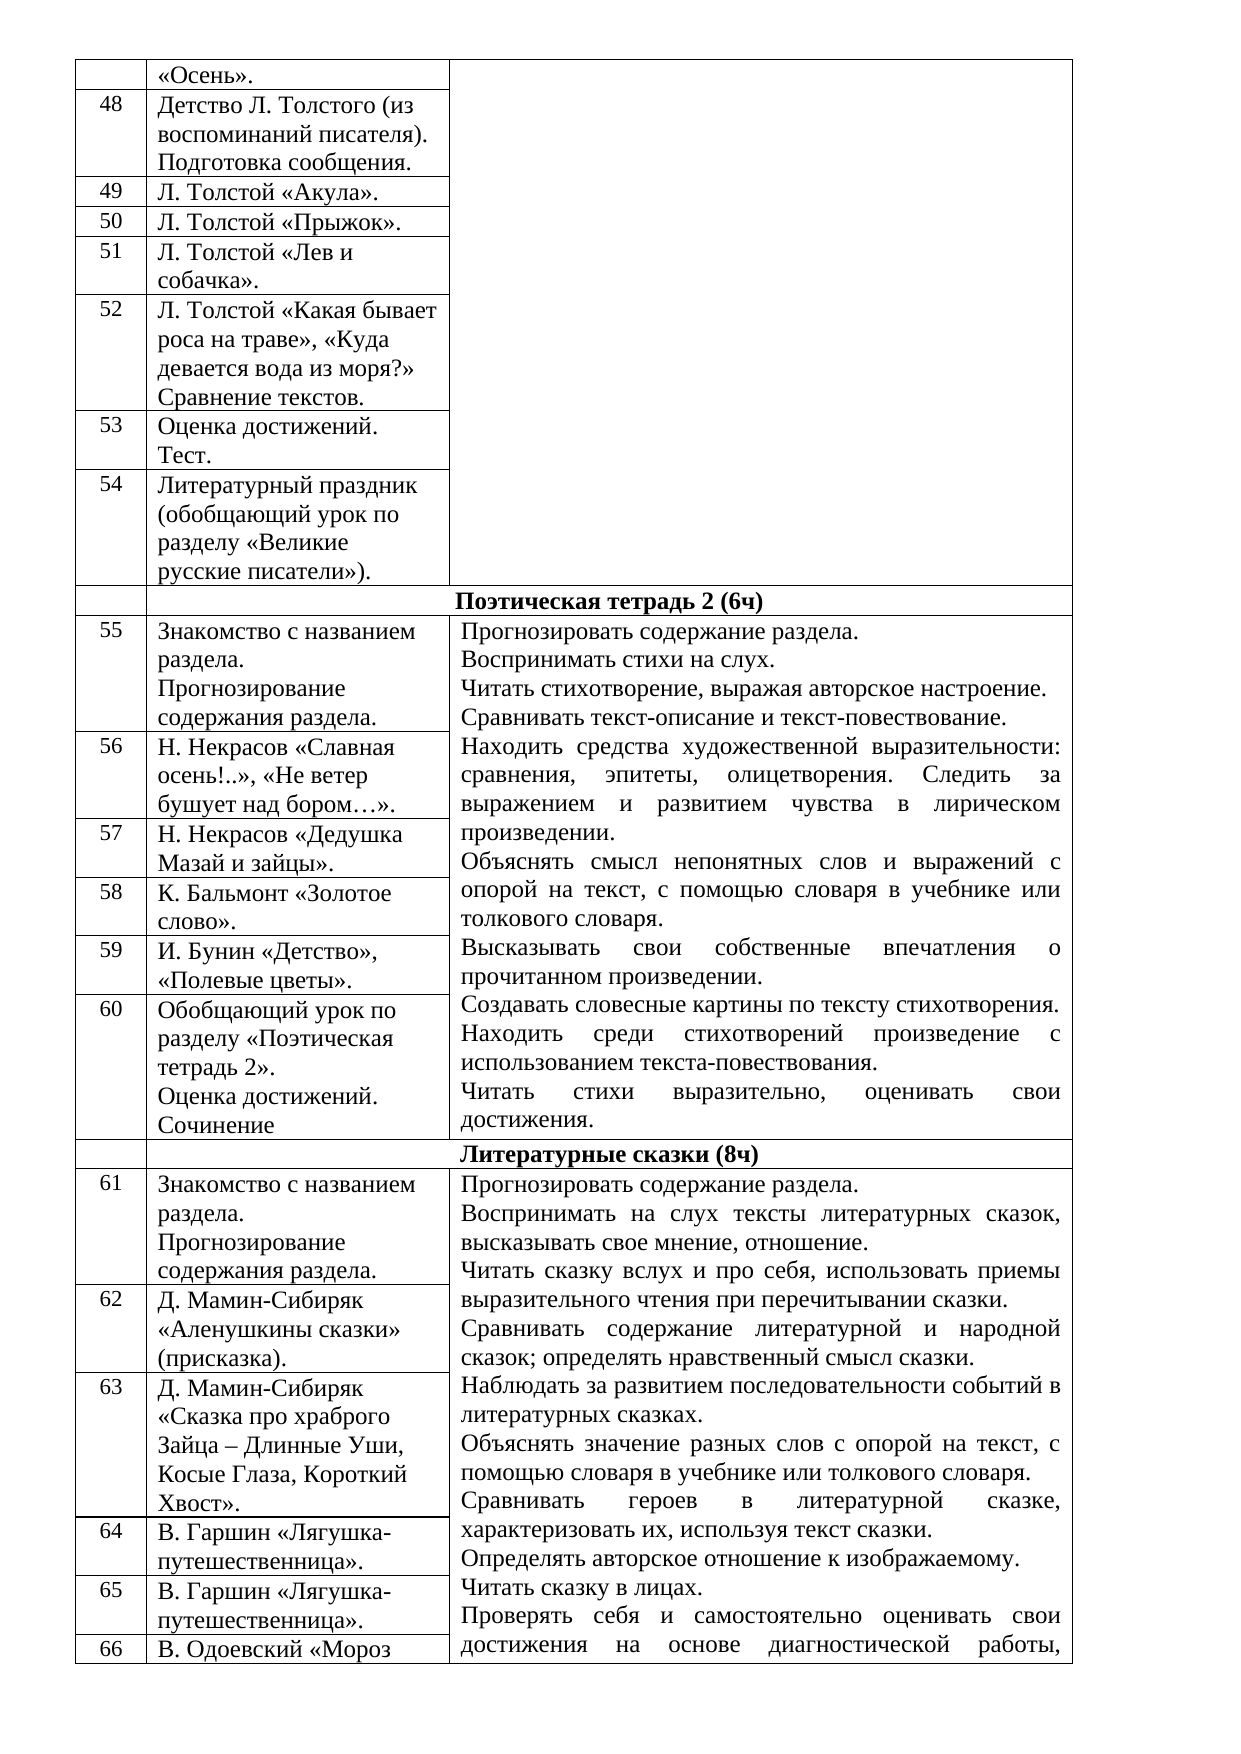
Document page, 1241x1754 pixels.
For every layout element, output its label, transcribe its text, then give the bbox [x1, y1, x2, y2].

table_cell 66 [76, 1635, 146, 1663]
table_cell В. Гаршин «Лягушка-путешественница». [147, 1576, 449, 1633]
table_cell Д. Мамин-Сибиряк «Сказка про храброго Зайца – Длинные Уши, Косые Глаза, Короткий Хвост». [147, 1373, 449, 1516]
table_cell [76, 1140, 146, 1168]
table_cell 54 [76, 470, 146, 585]
table_cell 47 [76, 60, 146, 89]
table_cell 53 [76, 411, 146, 469]
table_cell 55 [76, 616, 146, 731]
table_cell Прогнозировать содержание раздела. Воспринимать стихи на слух. Читать стихотворение, выражая авторское настроение. Сравнивать текст-описание и текст-повествование. Находить средства художественной выразительности: сравнения, эпитеты, олицетворения. Следить за выражением и развитием чувства в лирическом произведении. Объяснять смысл непонятных слов и выражений с опорой на текст, с помощью словаря в учебнике или толкового словаря. Высказывать свои собственные впечатления о прочитанном произведении. Создавать словесные картины по тексту стихотворения. Находить среди стихотворений произведение с использованием текста-повествования. Читать стихи выразительно, оценивать свои достижения. [450, 616, 1072, 1138]
table_cell [76, 586, 146, 615]
table_cell И. Бунин «Детство», «Полевые цветы». [147, 936, 449, 994]
table_cell Литературный праздник (обобщающий урок по разделу «Великие русские писатели»). [147, 470, 449, 585]
table_cell Л. Толстой «Лев и собачка». [147, 237, 449, 294]
table_cell В. Гаршин «Лягушка-путешественница». [147, 1518, 449, 1575]
table_cell 51 [76, 237, 146, 294]
table_cell Н. Некрасов «Дедушка Мазай и зайцы». [147, 819, 449, 877]
table_cell Прогнозировать содержание раздела. Воспринимать на слух тексты литературных сказок, высказывать свое мнение, отношение. Читать сказку вслух и про себя, использовать приемы выразительного чтения при перечитывании сказки. Сравнивать содержание литературной и народной сказок; определять нравственный смысл сказки. Наблюдать за развитием последовательности событий в литературных сказках. Объяснять значение разных слов с опорой на текст, с помощью словаря в учебнике или толкового словаря. Сравнивать героев в литературной сказке, характеризовать их, используя текст сказки. Определять авторское отношение к изображаемому. Читать сказку в лицах. Проверять себя и самостоятельно оценивать свои достижения на основе диагностической работы, представленной в учебнике. [450, 1169, 1072, 1663]
table_cell 61 [76, 1169, 146, 1284]
table_cell 50 [76, 207, 146, 236]
table_cell Л. Толстой «Какая бывает роса на траве», «Куда девается вода из моря?» Сравнение текстов. [147, 295, 449, 410]
table_cell 63 [76, 1373, 146, 1516]
table_cell К. Бальмонт «Золотое слово». [147, 878, 449, 935]
table_cell Л. Толстой «Акула». [147, 177, 449, 206]
table_cell 48 [76, 90, 146, 176]
table_cell Обобщающий урок по разделу «Поэтическая тетрадь 2». Оценка достижений. Сочинение [147, 995, 449, 1138]
table_cell 59 [76, 936, 146, 994]
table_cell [147, 1635, 449, 1663]
table_cell Л. Толстой «Прыжок». [147, 207, 449, 236]
table_cell 62 [76, 1285, 146, 1372]
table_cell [147, 60, 449, 89]
table_cell Поэтическая тетрадь 2 (6ч) [147, 586, 1072, 615]
table_cell 64 [76, 1518, 146, 1575]
table_cell 58 [76, 878, 146, 935]
table_cell Литературные сказки (8ч) [147, 1140, 1072, 1168]
table_cell 57 [76, 819, 146, 877]
table_cell Знакомство с названием раздела. Прогнозирование содержания раздела. [147, 1169, 449, 1284]
table_cell 56 [76, 732, 146, 818]
table_cell 49 [76, 177, 146, 206]
table_cell Оценка достижений. Тест. [147, 411, 449, 469]
table_cell Знакомство с названием раздела. Прогнозирование содержания раздела. [147, 616, 449, 731]
table_cell 65 [76, 1576, 146, 1633]
table_cell 60 [76, 995, 146, 1138]
table_cell Н. Некрасов «Славная осень!..», «Не ветер бушует над бором…». [147, 732, 449, 818]
table_cell 52 [76, 295, 146, 410]
table_cell Д. Мамин-Сибиряк «Аленушкины сказки» (присказка). [147, 1285, 449, 1372]
table_cell Детство Л. Толстого (из воспоминаний писателя). Подготовка сообщения. [147, 90, 449, 176]
